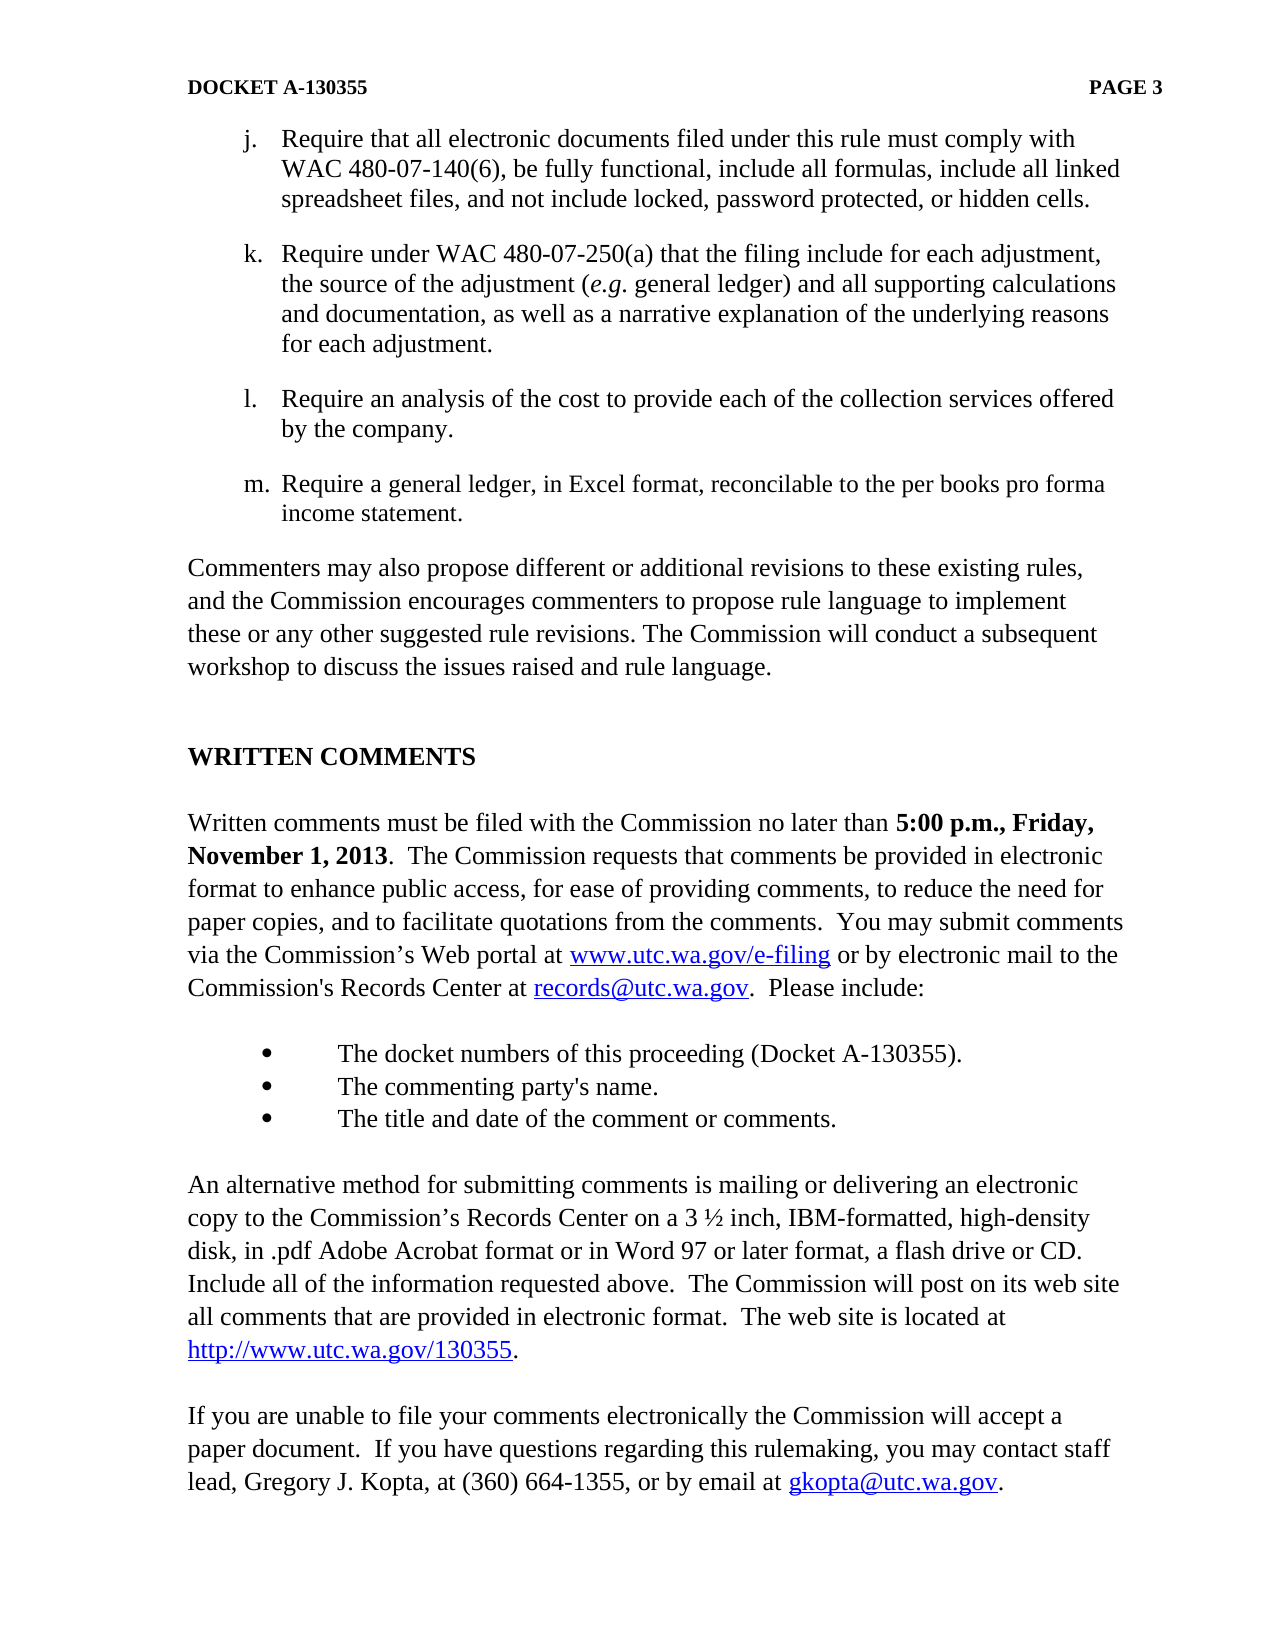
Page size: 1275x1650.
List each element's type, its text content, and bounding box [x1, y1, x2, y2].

list The commenting party's name. [262, 1071, 1125, 1101]
text Commenters may also propose different or additional revisions to these existing rules, and the Commission encourages commenters to propose rule language to implement these or any other suggested rule revisions. The Commission will conduct a subsequent workshop to discuss the issues raised and rule language. [187, 552, 1125, 681]
text l. Require an analysis of the cost to provide each of the collection services offered by the company. [244, 383, 1125, 443]
list The docket numbers of this proceeding (Docket A-130355). [262, 1038, 1125, 1068]
text k. Require under WAC 480-07-250(a) that the filing include for each adjustment, the source of the adjustment (e.g. general ledger) and all supporting calculations and documentation, as well as a narrative explanation of the underlying reasons for each adjustment. [244, 238, 1125, 358]
list The title and date of the comment or comments. [262, 1103, 1125, 1133]
text m. Require a general ledger, in Excel format, reconcilable to the per books pro forma income statement. [244, 468, 1125, 527]
text An alternative method for submitting comments is mailing or delivering an electronic copy to the Commission’s Records Center on a 3 ½ inch, IBM-formatted, high-density disk, in .pdf Adobe Acrobat format or in Word 97 or later format, a flash drive or CD. Include all of the information requested above. The Commission will post on its web site all comments that are provided in electronic format. The web site is located at http://www.utc.wa.gov/130355. [187, 1169, 1125, 1364]
text j. Require that all electronic documents filed under this rule must comply with WAC 480-07-140(6), be fully functional, include all formulas, include all linked spreadsheet files, and not include locked, password protected, or hidden cells. [244, 123, 1125, 213]
text Written comments must be filed with the Commission no later than 5:00 p.m., Friday, November 1, 2013. The Commission requests that comments be provided in electronic format to enhance public access, for ease of providing comments, to reduce the need for paper copies, and to facilitate quotations from the comments. You may submit comments via the Commission’s Web portal at www.utc.wa.gov/e-filing or by electronic mail to the Commission's Records Center at records@utc.wa.gov. Please include: [187, 807, 1125, 1002]
text If you are unable to file your comments electronically the Commission will accept a paper document. If you have questions regarding this rulemaking, you may contact staff lead, Gregory J. Kopta, at (360) 664-1355, or by email at gkopta@utc.wa.gov. [187, 1400, 1125, 1496]
text WRITTEN COMMENTS [187, 741, 1125, 771]
